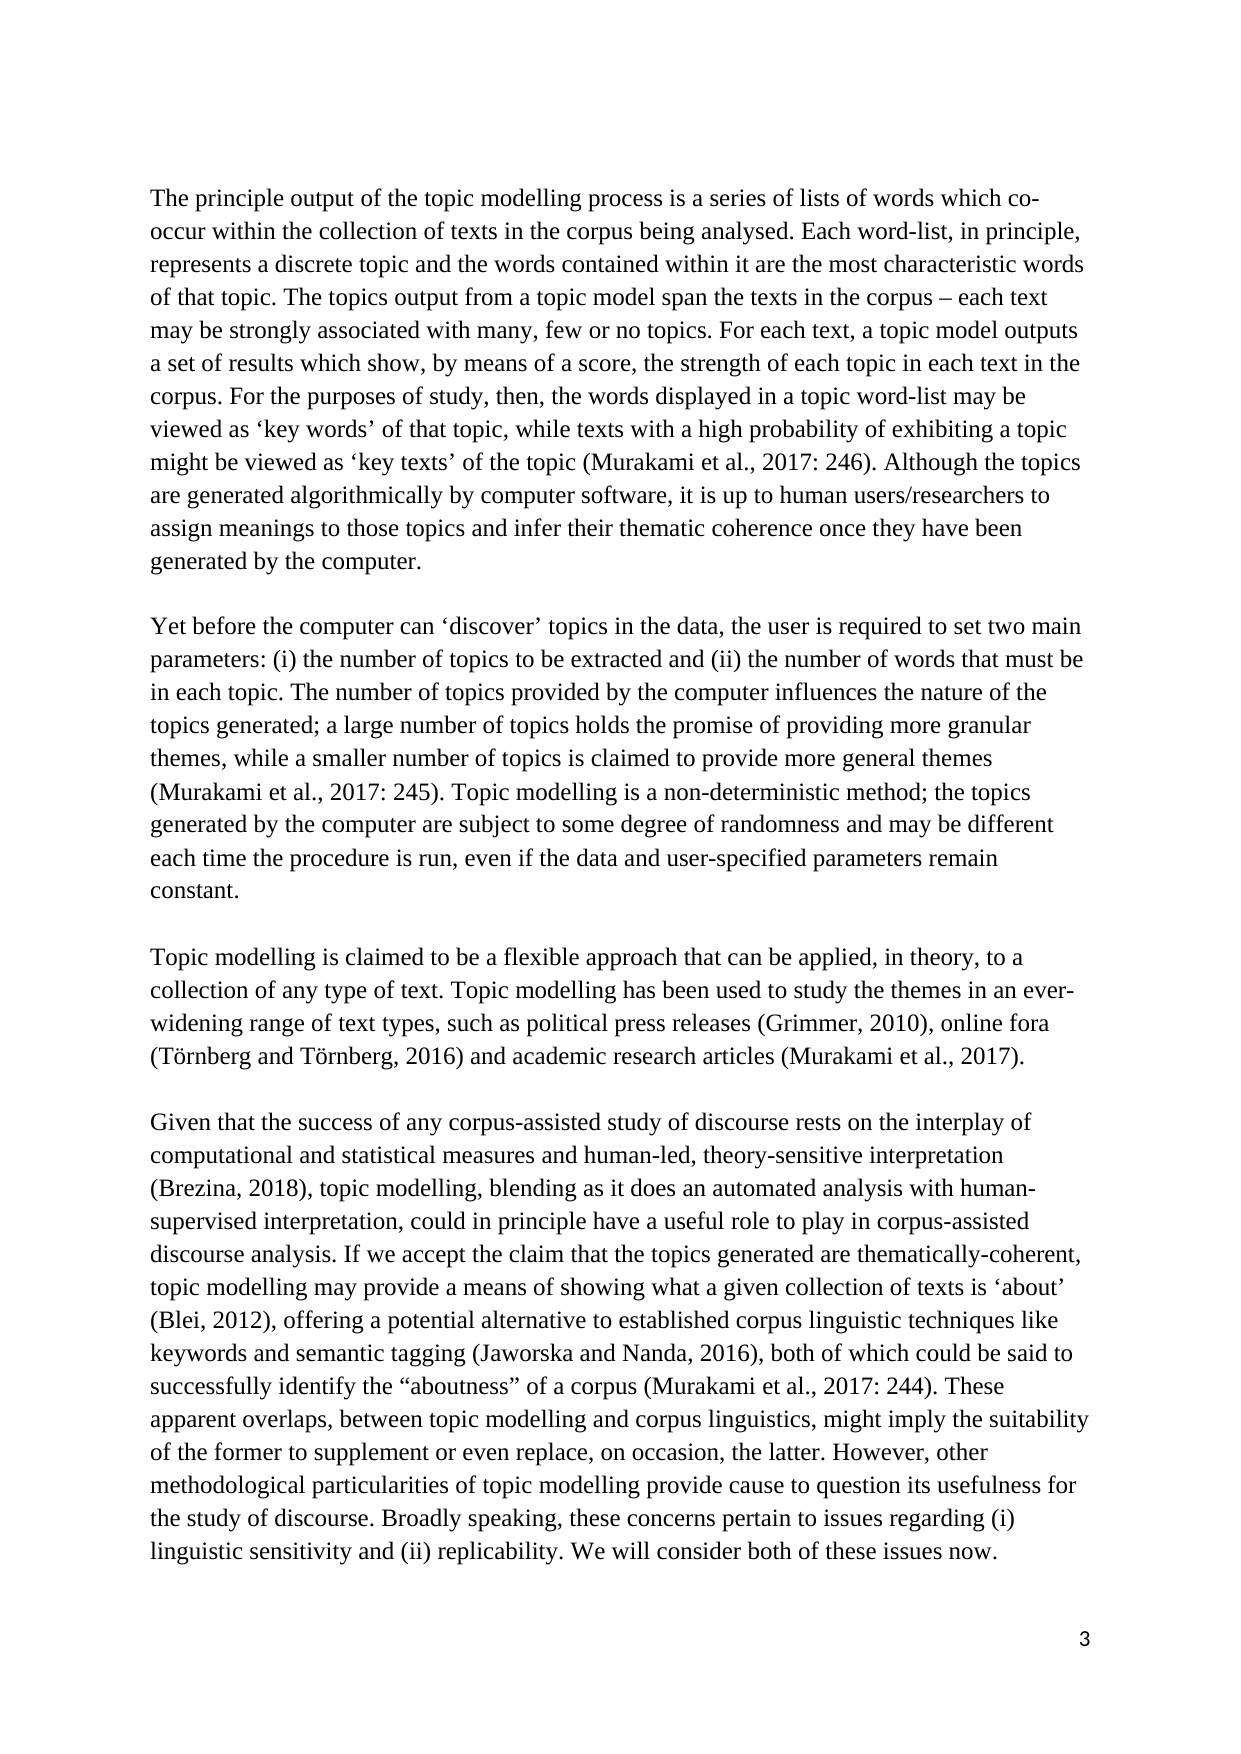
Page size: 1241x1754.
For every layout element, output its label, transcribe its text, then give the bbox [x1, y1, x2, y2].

text Topic modelling is claimed to be a flexible approach that can be applied, in theory, to a collection of any type of text. Topic modelling has been used to study the themes in an ever-widening range of text types, such as political press releases (Grimmer, 2010), online fora (Tӧrnberg and Tӧrnberg, 2016) and academic research articles (Murakami et al., 2017). [150, 942, 1090, 1069]
text The principle output of the topic modelling process is a series of lists of words which co-occur within the collection of texts in the corpus being analysed. Each word-list, in principle, represents a discrete topic and the words contained within it are the most characteristic words of that topic. The topics output from a topic model span the texts in the corpus – each text may be strongly associated with many, few or no topics. For each text, a topic model outputs a set of results which show, by means of a score, the strength of each topic in each text in the corpus. For the purposes of study, then, the words displayed in a topic word-list may be viewed as ‘key words’ of that topic, while texts with a high probability of exhibiting a topic might be viewed as ‘key texts’ of the topic (Murakami et al., 2017: 246). Although the topics are generated algorithmically by computer software, it is up to human users/researchers to assign meanings to those topics and infer their thematic coherence once they have been generated by the computer. [150, 183, 1090, 575]
text Yet before the computer can ‘discover’ topics in the data, the user is required to set two main parameters: (i) the number of topics to be extracted and (ii) the number of words that must be in each topic. The number of topics provided by the computer influences the nature of the topics generated; a large number of topics holds the promise of providing more granular themes, while a smaller number of topics is claimed to provide more general themes (Murakami et al., 2017: 245). Topic modelling is a non-deterministic method; the topics generated by the computer are subject to some degree of randomness and may be different each time the procedure is run, even if the data and user-specified parameters remain constant. [150, 611, 1090, 904]
text Given that the success of any corpus-assisted study of discourse rests on the interplay of computational and statistical measures and human-led, theory-sensitive interpretation (Brezina, 2018), topic modelling, blending as it does an automated analysis with human-supervised interpretation, could in principle have a useful role to play in corpus-assisted discourse analysis. If we accept the claim that the topics generated are thematically-coherent, topic modelling may provide a means of showing what a given collection of texts is ‘about’ (Blei, 2012), offering a potential alternative to established corpus linguistic techniques like keywords and semantic tagging (Jaworska and Nanda, 2016), both of which could be said to successfully identify the “aboutness” of a corpus (Murakami et al., 2017: 244). These apparent overlaps, between topic modelling and corpus linguistics, might imply the suitability of the former to supplement or even replace, on occasion, the latter. However, other methodological particularities of topic modelling provide cause to question its usefulness for the study of discourse. Broadly speaking, these concerns pertain to issues regarding (i) linguistic sensitivity and (ii) replicability. We will consider both of these issues now. [150, 1107, 1090, 1565]
